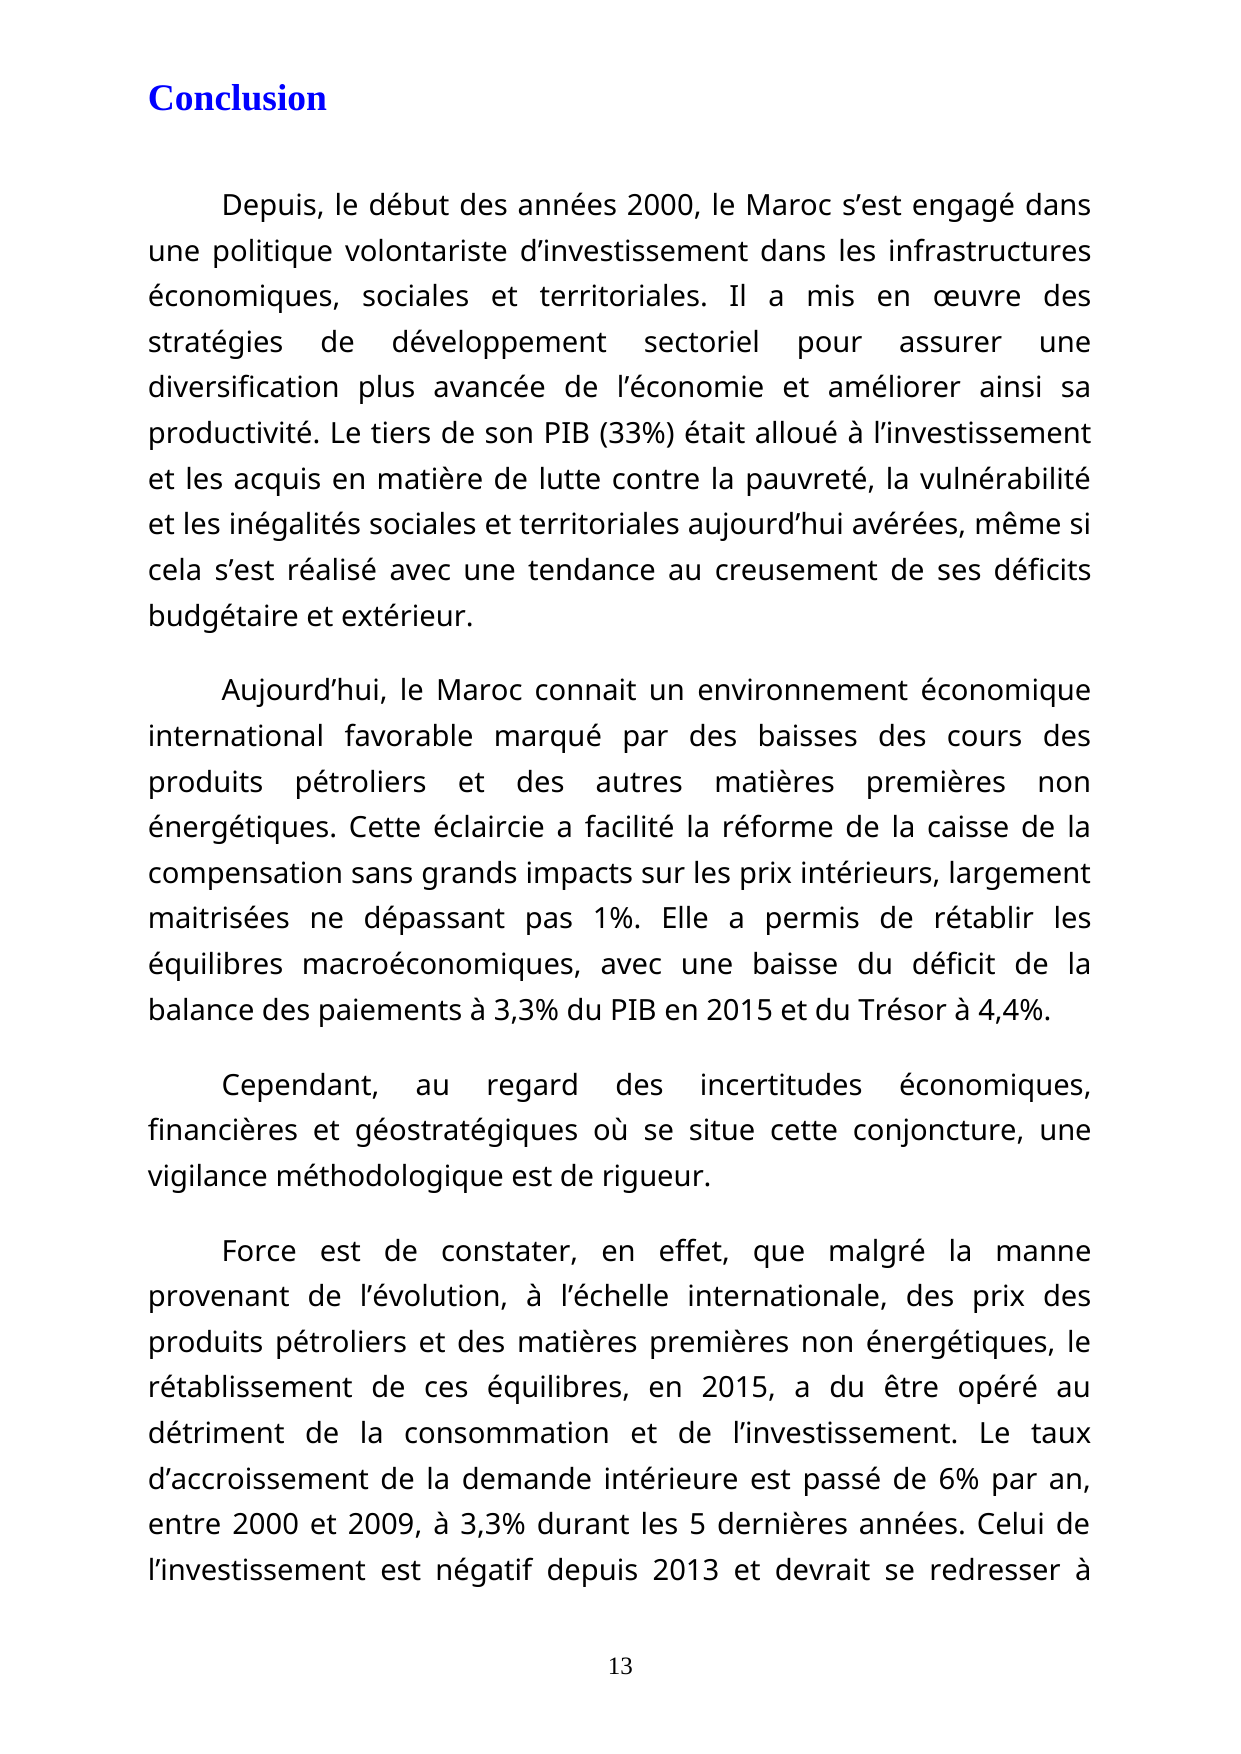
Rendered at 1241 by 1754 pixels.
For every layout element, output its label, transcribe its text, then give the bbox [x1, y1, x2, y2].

text Cependant, au regard des incertitudes économiques, financières et géostratégiques où se situe cette conjoncture, une vigilance méthodologique est de rigueur. [148, 1064, 1092, 1195]
text Conclusion [148, 75, 1092, 118]
text Depuis, le début des années 2000, le Maroc s’est engagé dans une politique volontariste d’investissement dans les infrastructures économiques, sociales et territoriales. Il a mis en œuvre des stratégies de développement sectoriel pour assurer une diversification plus avancée de l’économie et améliorer ainsi sa productivité. Le tiers de son PIB (33%) était alloué à l’investissement et les acquis en matière de lutte contre la pauvreté, la vulnérabilité et les inégalités sociales et territoriales aujourd’hui avérées, même si cela s’est réalisé avec une tendance au creusement de ses déficits budgétaire et extérieur. [148, 184, 1092, 634]
text Aujourd’hui, le Maroc connait un environnement économique international favorable marqué par des baisses des cours des produits pétroliers et des autres matières premières non énergétiques. Cette éclaircie a facilité la réforme de la caisse de la compensation sans grands impacts sur les prix intérieurs, largement maitrisées ne dépassant pas 1%. Elle a permis de rétablir les équilibres macroéconomiques, avec une baisse du déficit de la balance des paiements à 3,3% du PIB en 2015 et du Trésor à 4,4%. [148, 670, 1092, 1029]
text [148, 1230, 1092, 1589]
